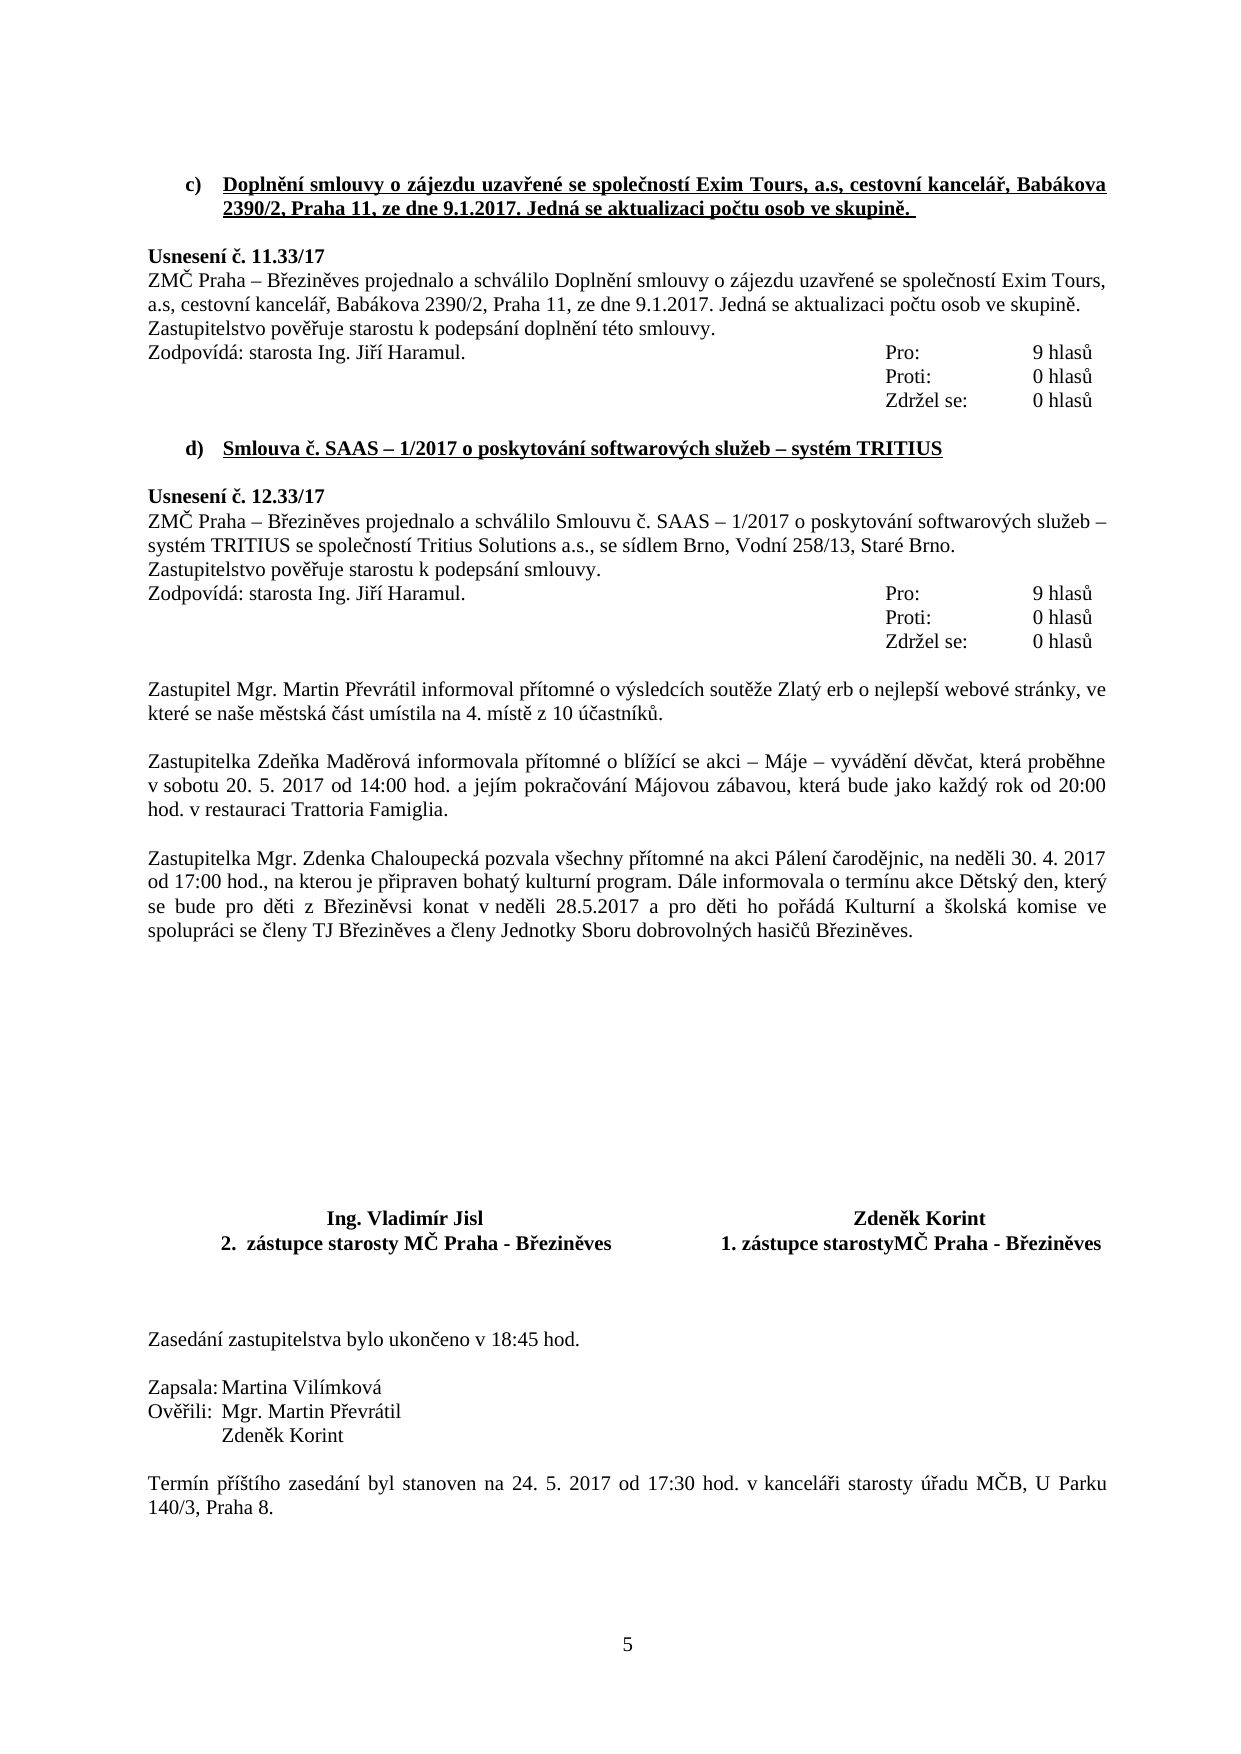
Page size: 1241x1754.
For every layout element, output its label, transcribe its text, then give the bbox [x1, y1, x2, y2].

text Zastupitelka Zdeňka Maděrová informovala přítomné o blížící se akci – Máje – vyvádění děvčat, která proběhne v sobotu 20. 5. 2017 od 14:00 hod. a jejím pokračování Májovou zábavou, která bude jako každý rok od 20:00 hod. v restauraci Trattoria Famiglia. [148, 749, 1107, 821]
text Zdeněk Korint [148, 1423, 1107, 1447]
text Zdržel se: 0 hlasů [148, 388, 1107, 412]
text Zastupitel Mgr. Martin Převrátil informoval přítomné o výsledcích soutěže Zlatý erb o nejlepší webové stránky, ve které se naše městská část umístila na 4. místě z 10 účastníků. [148, 677, 1107, 725]
text Zdržel se: 0 hlasů [148, 629, 1107, 653]
text Zasedání zastupitelstva bylo ukončeno v 18:45 hod. [148, 1327, 1107, 1351]
text Usnesení č. 12.33/17 [148, 484, 1107, 508]
list Smlouva č. SAAS – 1/2017 o poskytování softwarových služeb – systém TRITIUS [185, 436, 1107, 460]
text Proti: 0 hlasů [148, 364, 1107, 388]
text Zastupitelstvo pověřuje starostu k podepsání doplnění této smlouvy. [148, 316, 1107, 340]
text Zastupitelka Mgr. Zdenka Chaloupecká pozvala všechny přítomné na akci Pálení čarodějnic, na neděli 30. 4. 2017 od 17:00 hod., na kterou je připraven bohatý kulturní program. Dále informovala o termínu akce Dětský den, který se bude pro děti z Březiněvsi konat v neděli 28.5.2017 a pro děti ho pořádá Kulturní a školská komise ve spolupráci se členy TJ Březiněves a členy Jednotky Sboru dobrovolných hasičů Březiněves. [148, 845, 1107, 942]
text ZMČ Praha – Březiněves projednalo a schválilo Doplnění smlouvy o zájezdu uzavřené se společností Exim Tours, a.s, cestovní kancelář, Babákova 2390/2, Praha 11, ze dne 9.1.2017. Jedná se aktualizaci počtu osob ve skupině. [148, 268, 1107, 316]
text Zapsala: Martina Vilímková [148, 1375, 1107, 1399]
text Zodpovídá: starosta Ing. Jiří Haramul. Pro: 9 hlasů [148, 340, 1107, 364]
text Ing. Vladimír Jisl Zdeněk Korint [148, 1206, 1107, 1230]
text Termín příštího zasedání byl stanoven na 24. 5. 2017 od 17:30 hod. v kanceláři starosty úřadu MČB, U Parku 140/3, Praha 8. [148, 1471, 1107, 1519]
text 2. zástupce starosty MČ Praha - Březiněves 1. zástupce starostyMČ Praha - Březiněves [148, 1230, 1107, 1254]
text Proti: 0 hlasů [148, 605, 1107, 629]
text Ověřili: Mgr. Martin Převrátil [148, 1399, 1107, 1423]
text Zodpovídá: starosta Ing. Jiří Haramul. Pro: 9 hlasů [148, 581, 1107, 605]
text Usnesení č. 11.33/17 [148, 244, 1107, 268]
text Zastupitelstvo pověřuje starostu k podepsání smlouvy. [148, 557, 1107, 581]
text ZMČ Praha – Březiněves projednalo a schválilo Smlouvu č. SAAS – 1/2017 o poskytování softwarových služeb – systém TRITIUS se společností Tritius Solutions a.s., se sídlem Brno, Vodní 258/13, Staré Brno. [148, 508, 1107, 557]
list Doplnění smlouvy o zájezdu uzavřené se společností Exim Tours, a.s, cestovní kancelář, Babákova 2390/2, Praha 11, ze dne 9.1.2017. Jedná se aktualizaci počtu osob ve skupině. [185, 172, 1107, 220]
